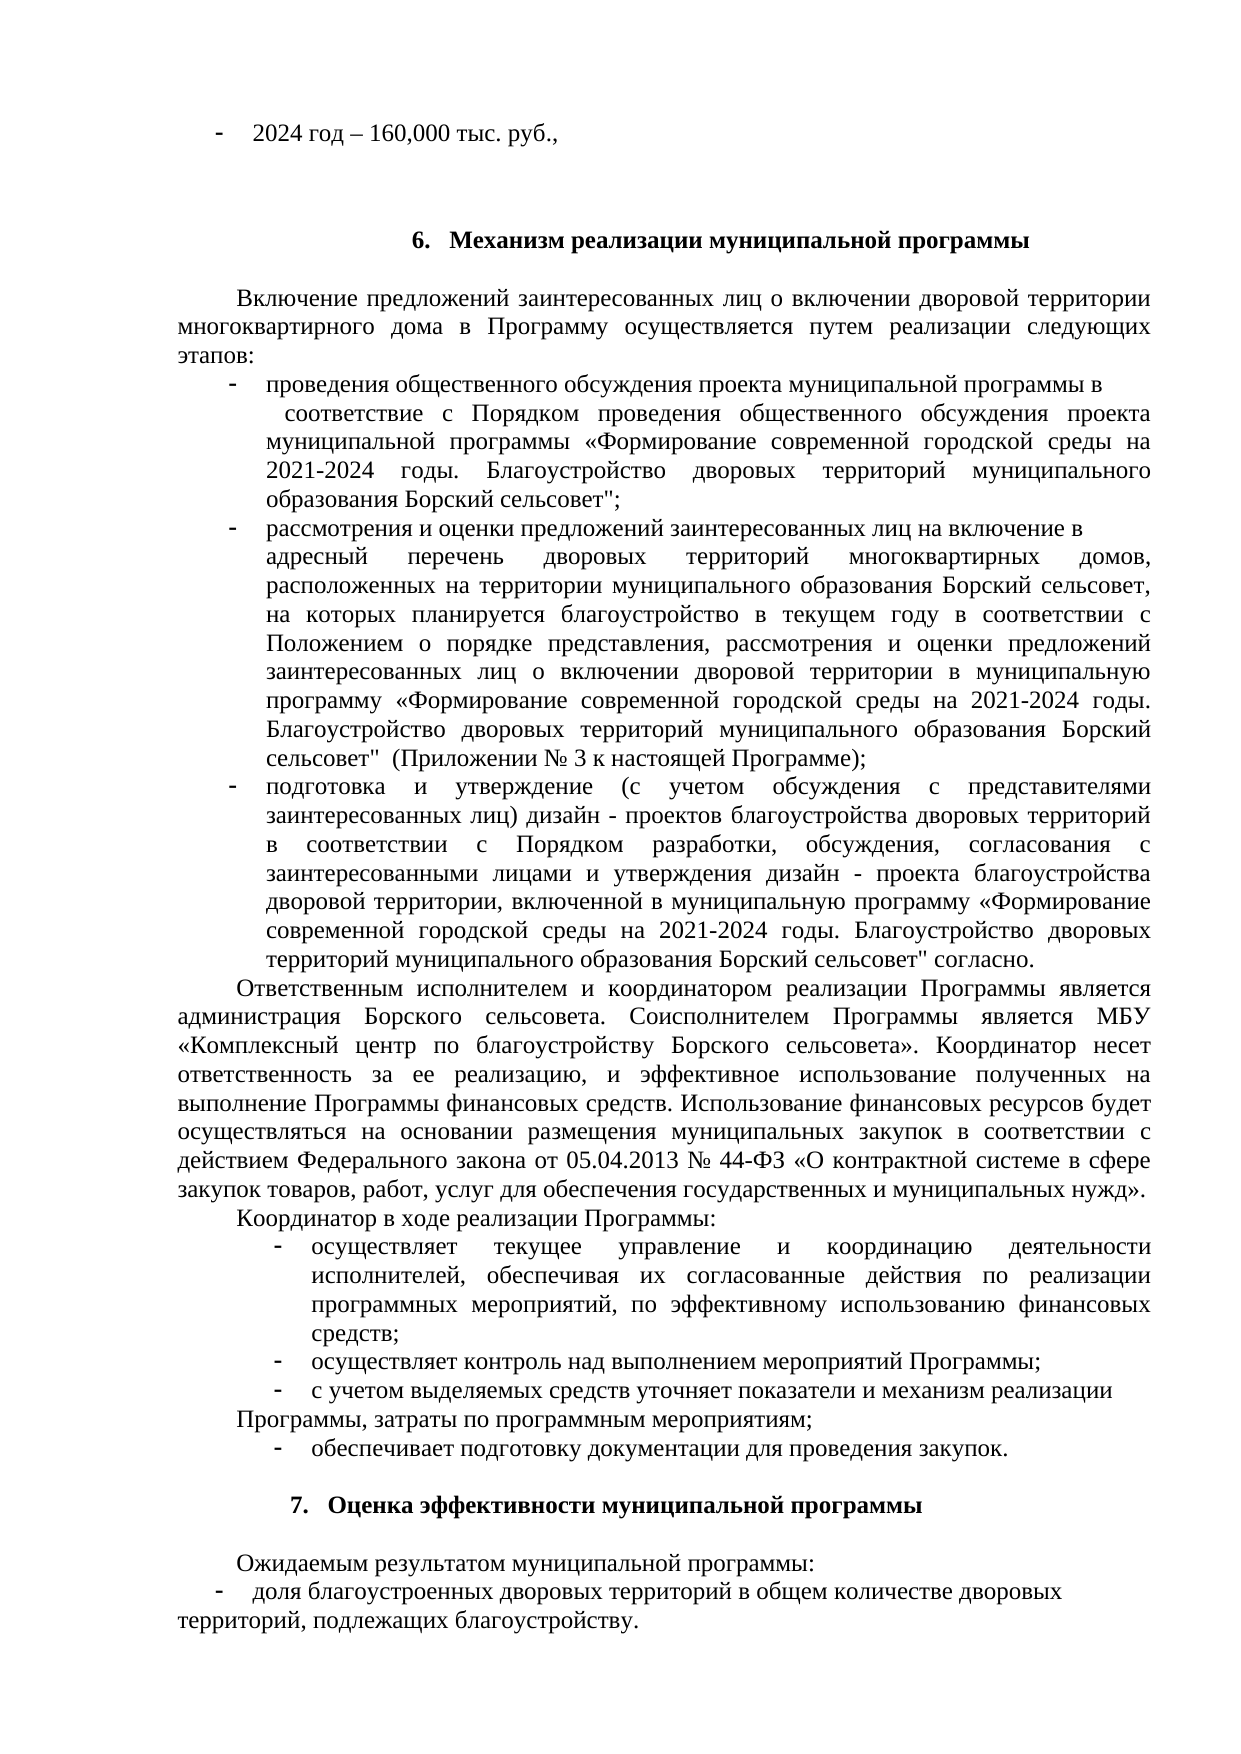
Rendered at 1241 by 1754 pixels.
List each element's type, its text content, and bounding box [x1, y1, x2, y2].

text Включение предложений заинтересованных лиц о включении дворовой территории многоквартирного дома в Программу осуществляется путем реализации следующих этапов: [177, 283, 1152, 369]
list обеспечивает подготовку документации для проведения закупок. [274, 1433, 1152, 1461]
list Оценка эффективности муниципальной программы [290, 1490, 1152, 1519]
text адресный перечень дворовых территорий многоквартирных домов, расположенных на территории муниципального образования Борский сельсовет, на которых планируется благоустройство в текущем году в соответствии с Положением о порядке представления, рассмотрения и оценки предложений заинтересованных лиц о включении дворовой территории в муниципальную программу «Формирование современной городской среды на 2021-2024 годы. Благоустройство дворовых территорий муниципального образования Борский сельсовет" (Приложении № 3 к настоящей Программе); [266, 541, 1152, 771]
list осуществляет текущее управление и координацию деятельности исполнителей, обеспечивая их согласованные действия по реализации программных мероприятий, по эффективному использованию финансовых средств; [274, 1231, 1152, 1346]
list доля благоустроенных дворовых территорий в общем количестве дворовых [215, 1576, 1152, 1605]
list 2024 год – 160,000 тыс. руб., [215, 118, 1152, 147]
list подготовка и утверждение (с учетом обсуждения с представителями заинтересованных лиц) дизайн - проектов благоустройства дворовых территорий в соответствии с Порядком разработки, обсуждения, согласования с заинтересованными лицами и утверждения дизайн - проекта благоустройства дворовой территории, включенной в муниципальную программу «Формирование современной городской среды на 2021-2024 годы. Благоустройство дворовых территорий муниципального образования Борский сельсовет" согласно. [228, 771, 1152, 973]
text соответствие с Порядком проведения общественного обсуждения проекта муниципальной программы «Формирование современной городской среды на 2021-2024 годы. Благоустройство дворовых территорий муниципального образования Борский сельсовет"; [266, 398, 1152, 513]
text территорий, подлежащих благоустройству. [177, 1605, 1152, 1634]
list проведения общественного обсуждения проекта муниципальной программы в [228, 369, 1152, 398]
list рассмотрения и оценки предложений заинтересованных лиц на включение в [228, 513, 1152, 541]
text Координатор в ходе реализации Программы: [177, 1203, 1152, 1231]
list с учетом выделяемых средств уточняет показатели и механизм реализации [274, 1375, 1152, 1404]
text Ответственным исполнителем и координатором реализации Программы является администрация Борского сельсовета. Соисполнителем Программы является МБУ «Комплексный центр по благоустройству Борского сельсовета». Координатор несет ответственность за ее реализацию, и эффективное использование полученных на выполнение Программы финансовых средств. Использование финансовых ресурсов будет осуществляться на основании размещения муниципальных закупок в соответствии с действием Федерального закона от 05.04.2013 № 44-ФЗ «О контрактной системе в сфере закупок товаров, работ, услуг для обеспечения государственных и муниципальных нужд». [177, 973, 1152, 1203]
text Ожидаемым результатом муниципальной программы: [177, 1548, 1152, 1576]
list осуществляет контроль над выполнением мероприятий Программы; [274, 1346, 1152, 1375]
text Программы, затраты по программным мероприятиям; [177, 1404, 1152, 1433]
list Механизм реализации муниципальной программы [290, 225, 1152, 254]
